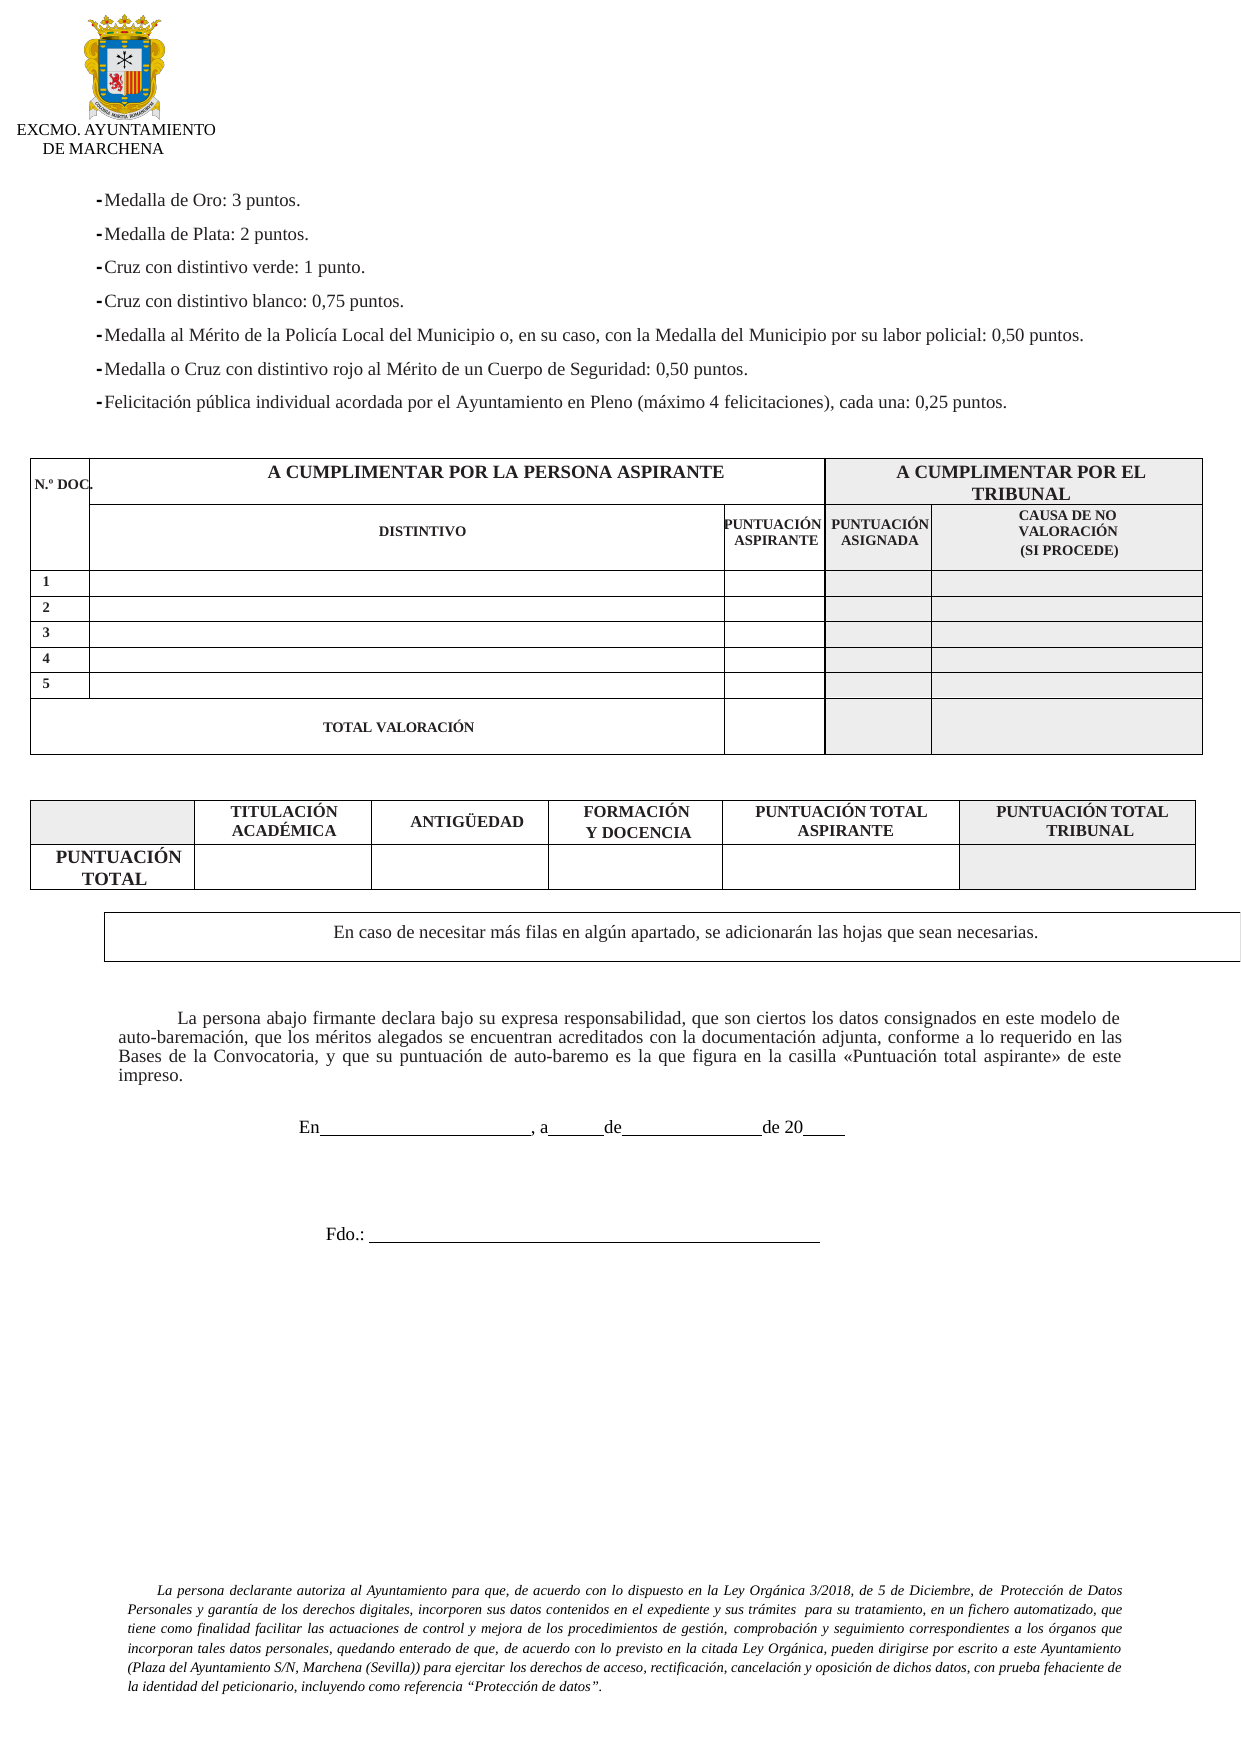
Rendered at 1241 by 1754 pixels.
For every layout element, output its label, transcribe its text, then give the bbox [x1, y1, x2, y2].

text En , a de de 20 [299, 1117, 1136, 1138]
table_cell [932, 571, 1202, 596]
table_header [31, 801, 194, 844]
table_cell 3 [31, 622, 89, 647]
table_header ANTIGÜEDAD [372, 801, 548, 844]
table_cell [826, 699, 931, 754]
text Fdo.: [326, 1222, 1136, 1244]
table_cell [195, 845, 371, 889]
table_cell 2 [31, 597, 89, 621]
list Medalla o Cruz con distintivo rojo al Mérito de un Cuerpo de Seguridad: 0,50 puntos. [96, 355, 1136, 380]
table_cell [90, 673, 724, 697]
table_cell [826, 673, 931, 697]
table_cell [826, 597, 931, 621]
table_cell [932, 699, 1202, 754]
table_cell [725, 699, 824, 754]
table_cell [549, 845, 722, 889]
table_header A CUMPLIMENTAR POR EL TRIBUNAL [826, 459, 1202, 504]
table_cell CAUSA DE NO VALORACIÓN (SI PROCEDE) [932, 505, 1202, 570]
table_header A CUMPLIMENTAR POR LA PERSONA ASPIRANTE [90, 459, 824, 504]
table_cell [826, 571, 931, 596]
table_cell PUNTUACIÓN ASPIRANTE [725, 505, 824, 570]
table_cell [90, 648, 724, 672]
picture [84, 14, 165, 120]
list Medalla al Mérito de la Policía Local del Municipio o, en su caso, con la Medalla del Municipio por su labor policial: 0,50 puntos. [96, 321, 1136, 347]
table_cell [90, 571, 724, 596]
table_header TITULACIÓN ACADÉMICA [195, 801, 371, 844]
table_cell [960, 845, 1195, 889]
table_cell [826, 648, 931, 672]
table_cell [932, 648, 1202, 672]
table_cell [725, 571, 824, 596]
table_header PUNTUACIÓN TOTAL TRIBUNAL [960, 801, 1195, 844]
table_cell [723, 845, 959, 889]
text La persona declarante autoriza al Ayuntamiento para que, de acuerdo con lo dispuesto en la Ley Orgánica 3/2018, de 5 de Diciembre, de Protección de Datos Personales y garantía de los derechos digitales, incorporen sus datos contenidos en el expediente y sus trámites para su tratamiento, en un fichero automatizado, que tiene como finalidad facilitar las actuaciones de control y mejora de los procedimientos de gestión, comprobación y seguimiento correspondientes a los órganos que incorporan tales datos personales, quedando enterado de que, de acuerdo con lo previsto en la citada Ley Orgánica, pueden dirigirse por escrito a este Ayuntamiento (Plaza del Ayuntamiento S/N, Marchena (Sevilla)) para ejercitar los derechos de acceso, rectificación, cancelación y oposición de dichos datos, con prueba fehaciente de la identidad del peticionario, incluyendo como referencia “Protección de datos”. [127, 1582, 1123, 1695]
table_cell PUNTUACIÓN ASIGNADA [826, 505, 931, 570]
table_cell 5 [31, 673, 89, 697]
table_header PUNTUACIÓN TOTAL ASPIRANTE [723, 801, 959, 844]
table_cell [725, 648, 824, 672]
list Cruz con distintivo verde: 1 punto. [96, 254, 1136, 279]
table_cell [932, 673, 1202, 697]
table_cell DISTINTIVO [90, 505, 724, 570]
table_header FORMACIÓN Y DOCENCIA [549, 801, 722, 844]
list Cruz con distintivo blanco: 0,75 puntos. [96, 287, 1136, 313]
table_cell TOTAL VALORACIÓN [31, 699, 724, 754]
text La persona abajo firmante declara bajo su expresa responsabilidad, que son ciertos los datos consignados en este modelo de auto-baremación, que los méritos alegados se encuentran acreditados con la documentación adjunta, conforme a lo requerido en las Bases de la Convocatoria, y que su puntuación de auto-baremo es la que figura en la casilla «Puntuación total aspirante» de este impreso. [118, 1009, 1122, 1085]
table_cell [725, 597, 824, 621]
table_cell [372, 845, 548, 889]
table_cell [725, 673, 824, 697]
table_cell 1 [31, 571, 89, 596]
table_header N.º DOC. [31, 459, 89, 570]
list Felicitación pública individual acordada por el Ayuntamiento en Pleno (máximo 4 felicitaciones), cada una: 0,25 puntos. [96, 388, 1136, 414]
table_header En caso de necesitar más filas en algún apartado, se adicionarán las hojas que sean necesarias. [105, 913, 1240, 961]
table_cell [826, 622, 931, 647]
list Medalla de Oro: 3 puntos. [96, 187, 1136, 212]
table_cell [932, 597, 1202, 621]
table_cell [90, 622, 724, 647]
table_cell [90, 597, 724, 621]
table_cell [725, 622, 824, 647]
list Medalla de Plata: 2 puntos. [96, 220, 1136, 246]
table_cell PUNTUACIÓN TOTAL [31, 845, 194, 889]
table_cell [932, 622, 1202, 647]
table_cell 4 [31, 648, 89, 672]
